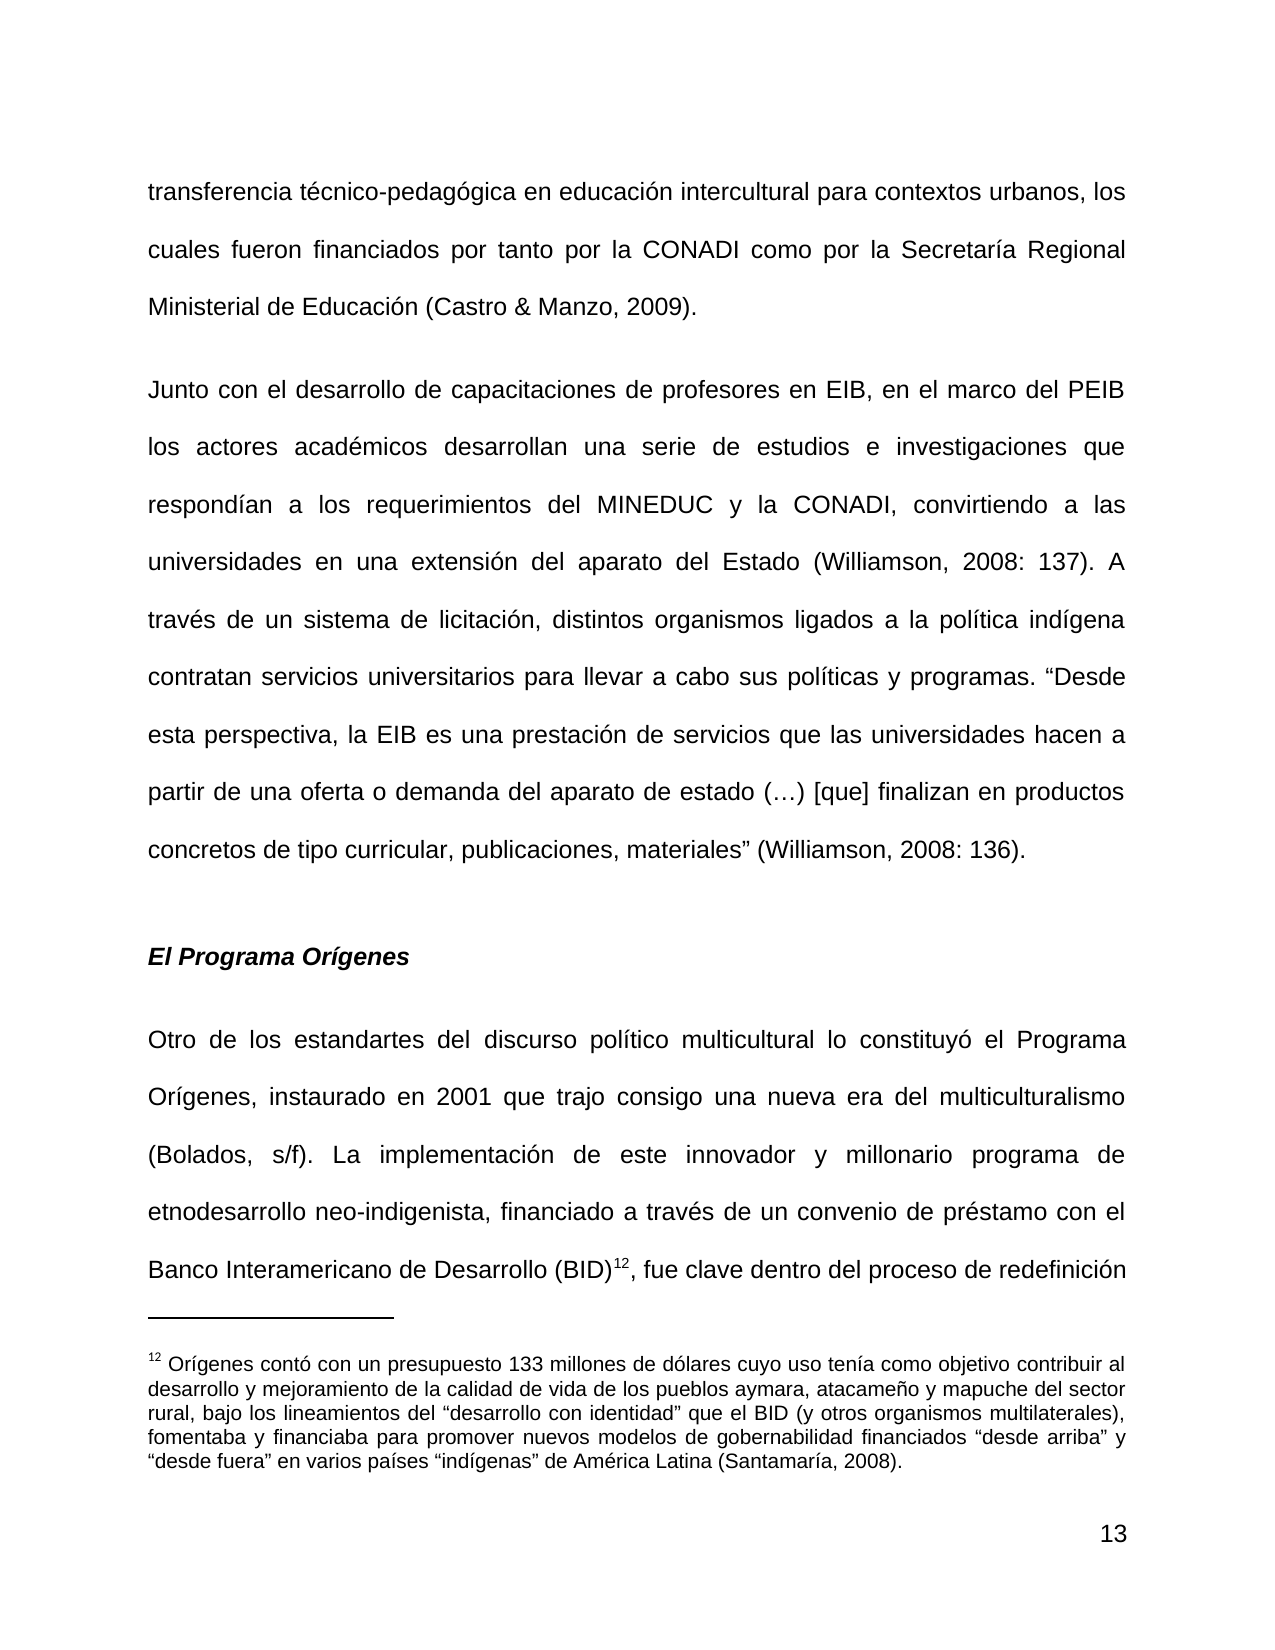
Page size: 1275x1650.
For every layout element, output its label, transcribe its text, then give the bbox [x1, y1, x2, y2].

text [148, 177, 1127, 321]
text El Programa Orígenes [148, 942, 1127, 971]
text Junto con el desarrollo de capacitaciones de profesores en EIB, en el marco del PEIB los actores académicos desarrollan una serie de estudios e investigaciones que respondían a los requerimientos del MINEDUC y la CONADI, convirtiendo a las universidades en una extensión del aparato del Estado (Williamson, 2008: 137). A través de un sistema de licitación, distintos organismos ligados a la política indígena contratan servicios universitarios para llevar a cabo sus políticas y programas. “Desde esta perspectiva, la EIB es una prestación de servicios que las universidades hacen a partir de una oferta o demanda del aparato de estado (…) [que] finalizan en productos concretos de tipo curricular, publicaciones, materiales” (Williamson, 2008: 136). [148, 375, 1127, 863]
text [148, 1025, 1127, 1283]
